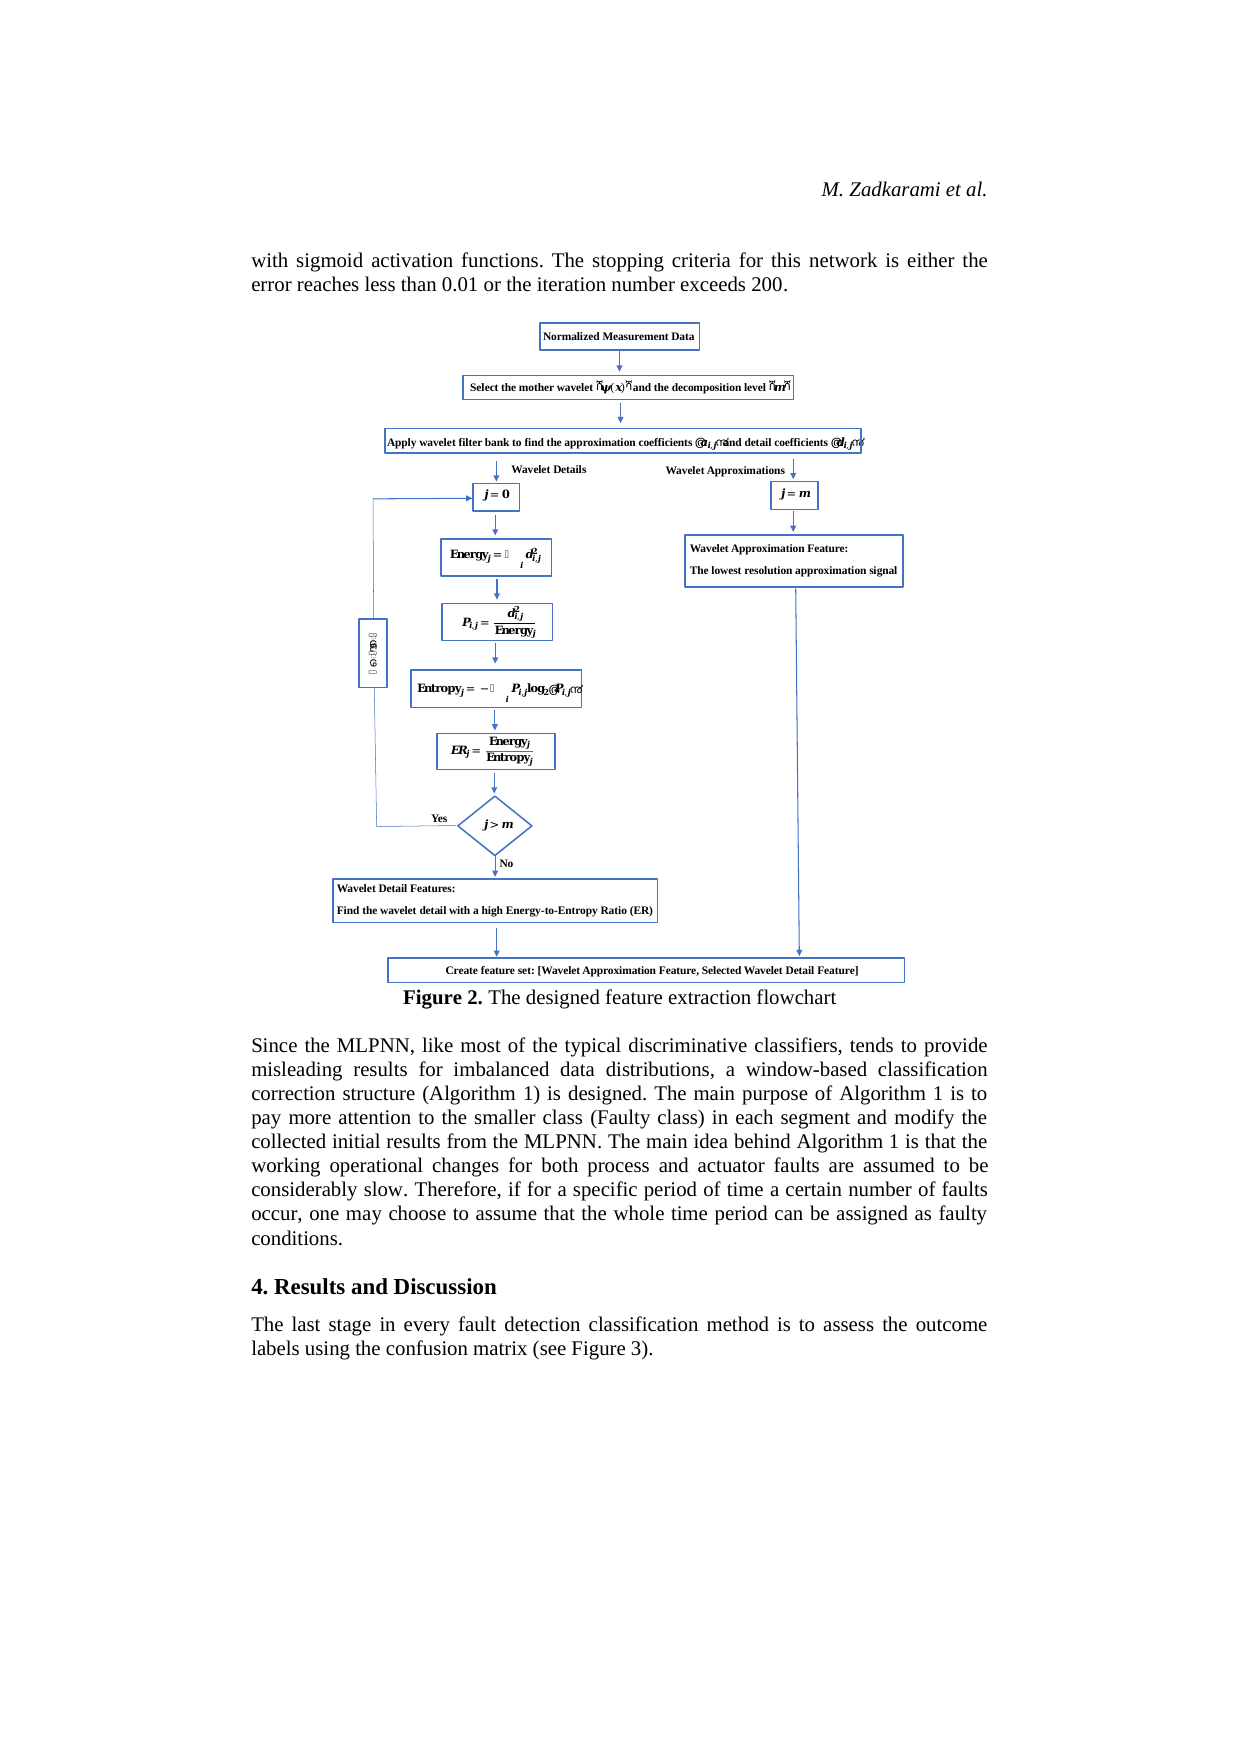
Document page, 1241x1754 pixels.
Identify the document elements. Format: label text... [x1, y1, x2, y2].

text The last stage in every fault detection classification method is to assess the outcome labels using the confusion matrix (see Figure 3). [251, 1312, 989, 1360]
text Since the MLPNN, like most of the typical discriminative classifiers, tends to provide misleading results for imbalanced data distributions, a window-based classification correction structure (Algorithm 1) is designed. The main purpose of Algorithm 1 is to pay more attention to the smaller class (Faulty class) in each segment and modify the collected initial results from the MLPNN. The main idea behind Algorithm 1 is that the working operational changes for both process and actuator faults are assumed to be considerably slow. Therefore, if for a specific period of time a certain number of faults occur, one may choose to assume that the whole time period can be assigned as faulty conditions. [251, 1033, 989, 1249]
text Results and Discussion [251, 1274, 989, 1299]
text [251, 248, 989, 296]
table_header [251, 320, 988, 985]
table_cell Figure 2. The designed feature extraction flowchart [251, 985, 988, 1009]
